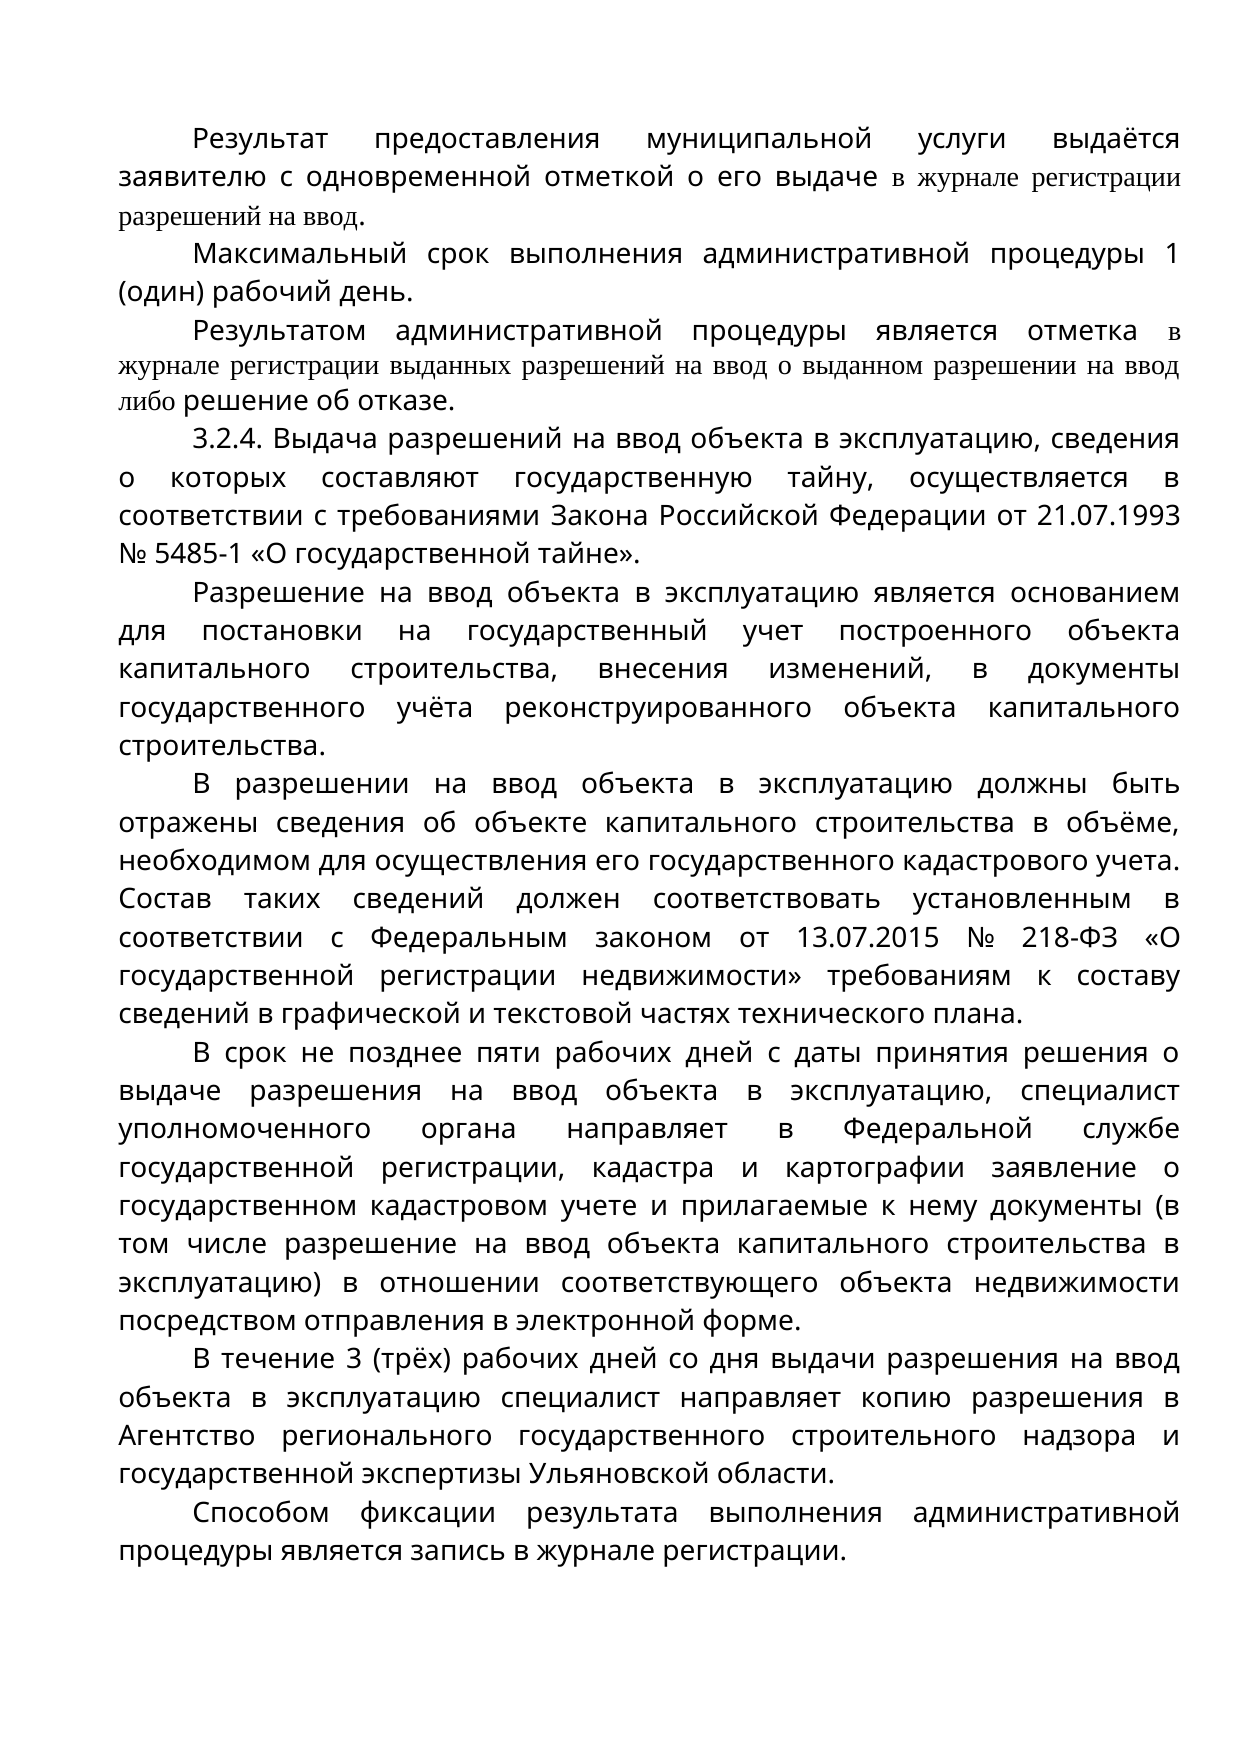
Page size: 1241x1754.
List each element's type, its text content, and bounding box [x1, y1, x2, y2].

text Способом фиксации результата выполнения административной процедуры является запись в журнале регистрации. [118, 1492, 1181, 1569]
text Результатом административной процедуры является отметка в журнале регистрации выданных разрешений на ввод о выданном разрешении на ввод либо решение об отказе. [118, 310, 1181, 419]
text 3.2.4. Выдача разрешений на ввод объекта в эксплуатацию, сведения о которых составляют государственную тайну, осуществляется в соответствии с требованиями Закона Российской Федерации от 21.07.1993 № 5485-1 «О государственной тайне». [118, 419, 1181, 572]
text В срок не позднее пяти рабочих дней с даты принятия решения о выдаче разрешения на ввод объекта в эксплуатацию, специалист уполномоченного органа направляет в Федеральной службе государственной регистрации, кадастра и картографии заявление о государственном кадастровом учете и прилагаемые к нему документы (в том числе разрешение на ввод объекта капитального строительства в эксплуатацию) в отношении соответствующего объекта недвижимости посредством отправления в электронной форме. [118, 1032, 1181, 1339]
text Результат предоставления муниципальной услуги выдаётся заявителю с одновременной отметкой о его выдаче в журнале регистрации разрешений на ввод. [118, 118, 1181, 233]
text Максимальный срок выполнения административной процедуры 1 (один) рабочий день. [118, 233, 1181, 310]
text Разрешение на ввод объекта в эксплуатацию является основанием для постановки на государственный учет построенного объекта капитального строительства, внесения изменений, в документы государственного учёта реконструированного объекта капитального строительства. [118, 572, 1181, 764]
text В разрешении на ввод объекта в эксплуатацию должны быть отражены сведения об объекте капитального строительства в объёме, необходимом для осуществления его государственного кадастрового учета. Состав таких сведений должен соответствовать установленным в соответствии с Федеральным законом от 13.07.2015 № 218-ФЗ «О государственной регистрации недвижимости» требованиям к составу сведений в графической и текстовой частях технического плана. [118, 764, 1181, 1032]
text В течение 3 (трёх) рабочих дней со дня выдачи разрешения на ввод объекта в эксплуатацию специалист направляет копию разрешения в Агентство регионального государственного строительного надзора и государственной экспертизы Ульяновской области. [118, 1339, 1181, 1492]
